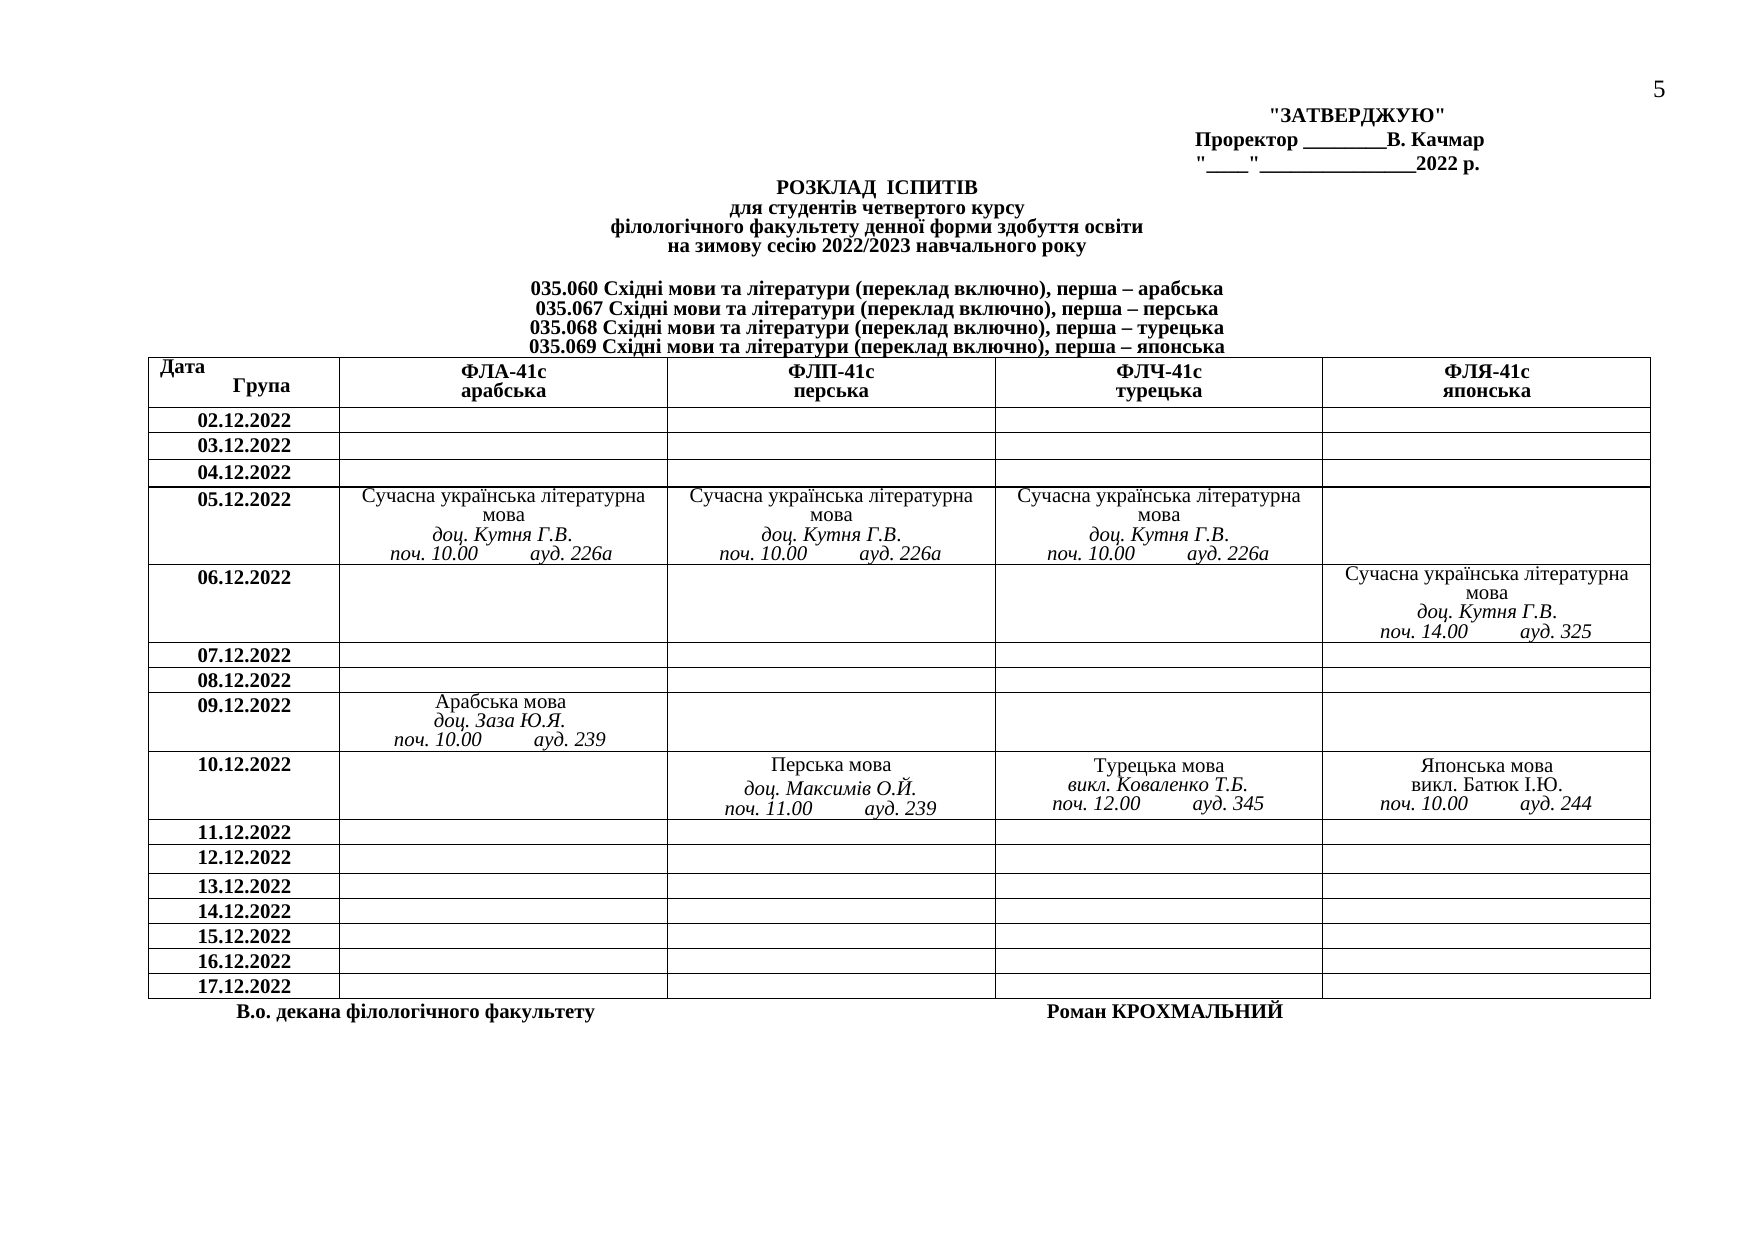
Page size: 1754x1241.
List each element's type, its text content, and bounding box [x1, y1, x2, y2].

table_cell [340, 974, 667, 998]
table_cell 08.12.2022 [149, 668, 339, 692]
table_header ФЛП-41с перська [668, 358, 995, 407]
table_cell 11.12.2022 [149, 820, 339, 844]
table_cell Сучасна українська літературна мова доц. Кутня Г.В. поч. 10.00 ауд. 226а [996, 488, 1322, 564]
text "ЗАТВЕРДЖУЮ" [1195, 103, 1665, 127]
table_cell [1323, 949, 1650, 973]
table_cell [1323, 924, 1650, 948]
table_cell [340, 949, 667, 973]
table_cell Сучасна українська літературна мова доц. Кутня Г.В. поч. 10.00 ауд. 226а [668, 488, 995, 564]
table_cell [668, 408, 995, 432]
table_cell [340, 565, 667, 642]
table_header ФЛЯ-41с японська [1323, 358, 1650, 407]
table_cell [1323, 899, 1650, 923]
table_cell Японська мова викл. Батюк І.Ю. поч. 10.00 ауд. 244 [1323, 752, 1650, 819]
table_cell [340, 820, 667, 844]
table_cell [340, 643, 667, 667]
table_cell [668, 565, 995, 642]
text В.о. декана філологічного факультету Роман КРОХМАЛЬНИЙ [89, 999, 1665, 1023]
table_cell [1323, 488, 1650, 564]
table_cell [1323, 845, 1650, 873]
table_cell [1323, 820, 1650, 844]
table_cell 03.12.2022 [149, 433, 339, 459]
table_cell [1323, 974, 1650, 998]
table_cell [340, 668, 667, 692]
table_cell [340, 433, 667, 459]
table_cell Турецька мова викл. Коваленко Т.Б. поч. 12.00 ауд. 345 [996, 752, 1322, 819]
table_cell [1323, 693, 1650, 751]
text "____"_______________2022 р. [89, 151, 1665, 175]
table_header Дата Група [149, 358, 339, 407]
text для студентів четвертого курсу [89, 199, 1665, 218]
table_cell [340, 460, 667, 486]
table_cell [668, 433, 995, 459]
table_cell 17.12.2022 [149, 974, 339, 998]
table_cell [996, 565, 1322, 642]
table_cell Перська мова доц. Максимів О.Й. поч. 11.00 ауд. 239 [668, 752, 995, 819]
table_header ФЛЧ-41с турецька [996, 358, 1322, 407]
table_cell [668, 949, 995, 973]
text 035.069 Східні мови та літератури (переклад включно), перша – японська [89, 338, 1665, 357]
table_cell [340, 924, 667, 948]
table_cell [340, 752, 667, 819]
table_cell [340, 874, 667, 898]
table_cell [668, 845, 995, 873]
table_cell 05.12.2022 [149, 488, 339, 564]
table_cell [668, 820, 995, 844]
table_cell [1323, 643, 1650, 667]
table_cell 02.12.2022 [149, 408, 339, 432]
table_cell [1323, 668, 1650, 692]
table_cell 06.12.2022 [149, 565, 339, 642]
table_cell [996, 845, 1322, 873]
table_cell 12.12.2022 [149, 845, 339, 873]
table_cell [668, 643, 995, 667]
table_cell 15.12.2022 [149, 924, 339, 948]
table_cell Сучасна українська літературна мова доц. Кутня Г.В. поч. 14.00 ауд. 325 [1323, 565, 1650, 642]
table_cell [340, 408, 667, 432]
table_cell Сучасна українська літературна мова доц. Кутня Г.В. поч. 10.00 ауд. 226а [340, 488, 667, 564]
table_cell 14.12.2022 [149, 899, 339, 923]
table_cell [996, 949, 1322, 973]
text РОЗКЛАД ІСПИТІВ [89, 175, 1665, 199]
text 035.060 Східні мови та літератури (переклад включно), перша – арабська [89, 280, 1665, 299]
table_cell [668, 668, 995, 692]
table_cell [996, 820, 1322, 844]
table_cell [996, 924, 1322, 948]
table_cell 13.12.2022 [149, 874, 339, 898]
table_cell [996, 899, 1322, 923]
table_cell [1323, 408, 1650, 432]
table_cell [996, 433, 1322, 459]
table_cell [996, 974, 1322, 998]
table_cell 07.12.2022 [149, 643, 339, 667]
table_cell [996, 643, 1322, 667]
table_cell 10.12.2022 [149, 752, 339, 819]
table_cell [668, 924, 995, 948]
table_cell 16.12.2022 [149, 949, 339, 973]
table_cell [668, 899, 995, 923]
table_cell [996, 668, 1322, 692]
table_cell [340, 899, 667, 923]
text 035.067 Східні мови та літератури (переклад включно), перша – перська [89, 299, 1665, 319]
text Проректор ________В. Качмар [89, 127, 1665, 151]
table_cell [996, 460, 1322, 486]
table_cell [668, 974, 995, 998]
table_cell 09.12.2022 [149, 693, 339, 751]
table_cell [668, 460, 995, 486]
table_cell [1323, 874, 1650, 898]
table_cell [340, 845, 667, 873]
text 035.068 Східні мови та літератури (переклад включно), перша – турецька [89, 319, 1665, 338]
table_cell [1323, 433, 1650, 459]
table_cell [1323, 460, 1650, 486]
table_cell [996, 874, 1322, 898]
table_cell 04.12.2022 [149, 460, 339, 486]
table_cell [996, 693, 1322, 751]
table_cell [668, 874, 995, 898]
table_cell [996, 408, 1322, 432]
text на зимову сесію 2022/2023 навчального року [89, 237, 1665, 256]
text філологічного факультету денної форми здобуття освіти [89, 218, 1665, 237]
table_header ФЛА-41с арабська [340, 358, 667, 407]
table_cell [668, 693, 995, 751]
table_cell Арабська мова доц. Заза Ю.Я. поч. 10.00 ауд. 239 [340, 693, 667, 751]
